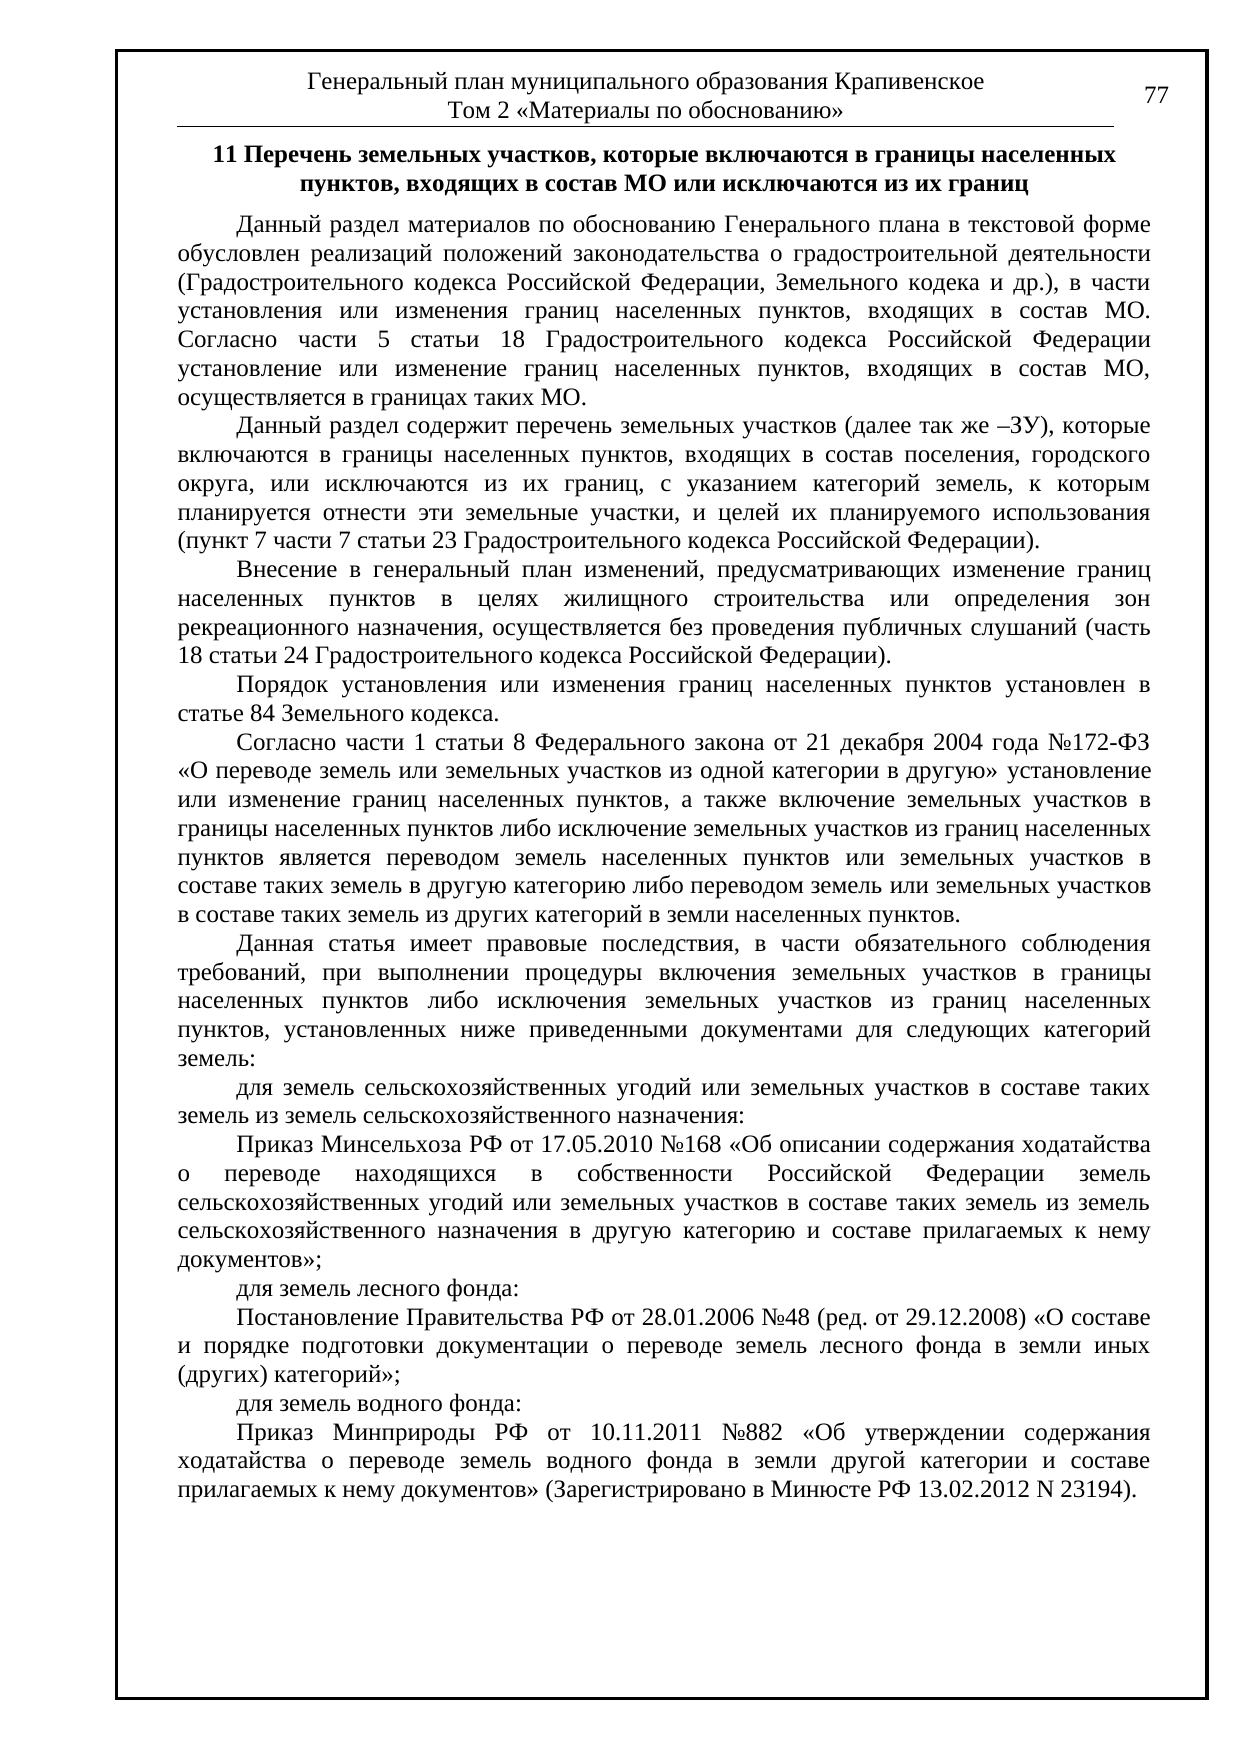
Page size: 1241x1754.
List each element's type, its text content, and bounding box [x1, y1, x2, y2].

text Согласно части 1 статьи 8 Федерального закона от 21 декабря 2004 года №172-ФЗ «О переводе земель или земельных участков из одной категории в другую» установление или изменение границ населенных пунктов, а также включение земельных участков в границы населенных пунктов либо исключение земельных участков из границ населенных пунктов является переводом земель населенных пунктов или земельных участков в составе таких земель в другую категорию либо переводом земель или земельных участков в составе таких земель из других категорий в земли населенных пунктов. [177, 727, 1152, 928]
text для земель сельскохозяйственных угодий или земельных участков в составе таких земель из земель сельскохозяйственного назначения: [177, 1072, 1152, 1129]
text Данная статья имеет правовые последствия, в части обязательного соблюдения требований, при выполнении процедуры включения земельных участков в границы населенных пунктов либо исключения земельных участков из границ населенных пунктов, установленных ниже приведенными документами для следующих категорий земель: [177, 928, 1152, 1072]
text для земель водного фонда: [177, 1388, 1152, 1417]
text Приказ Минприроды РФ от 10.11.2011 №882 «Об утверждении содержания ходатайства о переводе земель водного фонда в земли другой категории и составе прилагаемых к нему документов» (Зарегистрировано в Минюсте РФ 13.02.2012 N 23194). [177, 1417, 1152, 1503]
text Внесение в генеральный план изменений, предусматривающих изменение границ населенных пунктов в целях жилищного строительства или определения зон рекреационного назначения, осуществляется без проведения публичных слушаний (часть 18 статьи 24 Градостроительного кодекса Российской Федерации). [177, 554, 1152, 669]
text Постановление Правительства РФ от 28.01.2006 №48 (ред. от 29.12.2008) «О составе и порядке подготовки документации о переводе земель лесного фонда в земли иных (других) категорий»; [177, 1302, 1152, 1388]
text Порядок установления или изменения границ населенных пунктов установлен в статье 84 Земельного кодекса. [177, 669, 1152, 727]
text Данный раздел содержит перечень земельных участков (далее так же –ЗУ), которые включаются в границы населенных пунктов, входящих в состав поселения, городского округа, или исключаются из их границ, с указанием категорий земель, к которым планируется отнести эти земельные участки, и целей их планируемого использования (пункт 7 части 7 статьи 23 Градостроительного кодекса Российской Федерации). [177, 410, 1152, 554]
text Приказ Минсельхоза РФ от 17.05.2010 №168 «Об описании содержания ходатайства о переводе находящихся в собственности Российской Федерации земель сельскохозяйственных угодий или земельных участков в составе таких земель из земель сельскохозяйственного назначения в другую категорию и составе прилагаемых к нему документов»; [177, 1129, 1152, 1273]
text Данный раздел материалов по обоснованию Генерального плана в текстовой форме обусловлен реализаций положений законодательства о градостроительной деятельности (Градостроительного кодекса Российской Федерации, Земельного кодека и др.), в части установления или изменения границ населенных пунктов, входящих в состав МО. Согласно части 5 статьи 18 Градостроительного кодекса Российской Федерации установление или изменение границ населенных пунктов, входящих в состав МО, осуществляется в границах таких МО. [177, 209, 1152, 410]
text 11 Перечень земельных участков, которые включаются в границы населенных пунктов, входящих в состав МО или исключаются из их границ [177, 139, 1152, 197]
text для земель лесного фонда: [177, 1273, 1152, 1302]
